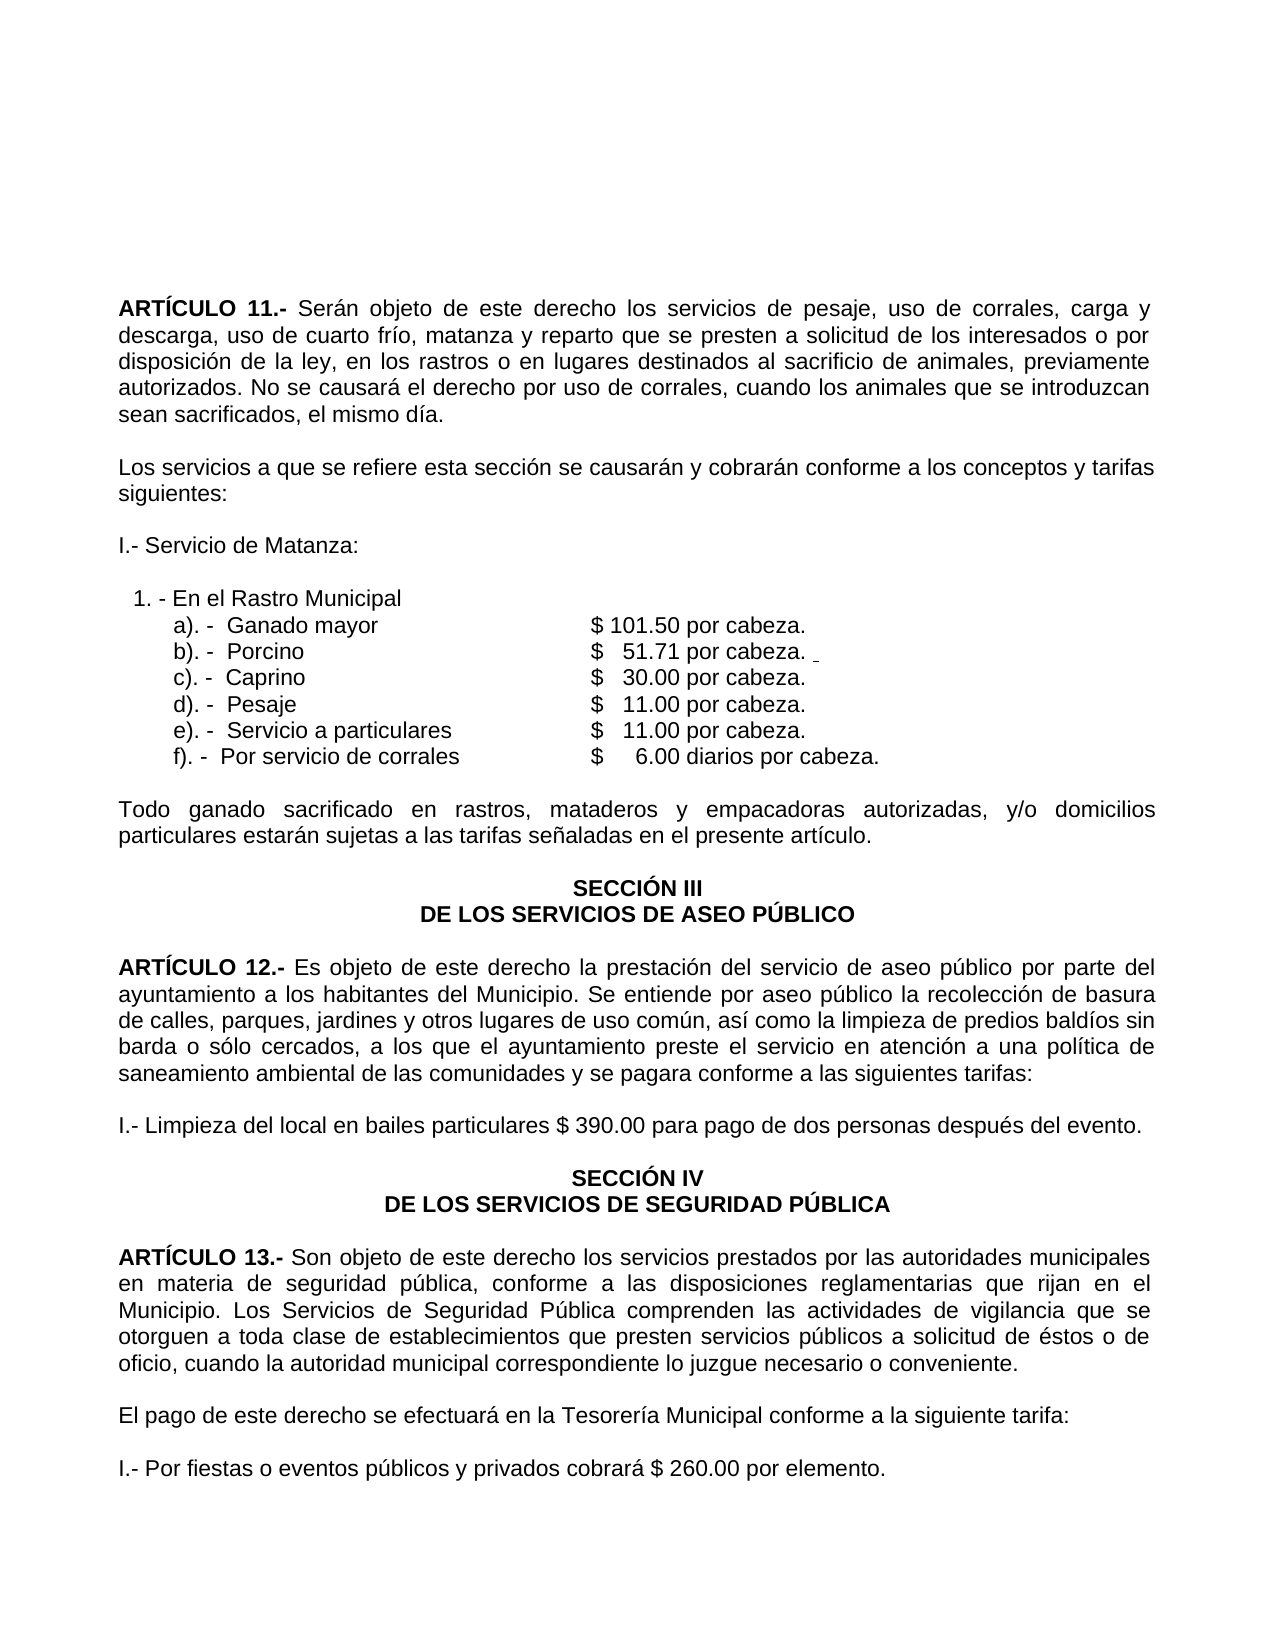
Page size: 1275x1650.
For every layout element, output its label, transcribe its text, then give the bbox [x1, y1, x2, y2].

text Todo ganado sacrificado en rastros, mataderos y empacadoras autorizadas, y/o domicilios particulares estarán sujetas a las tarifas señaladas en el presente artículo. [118, 796, 1157, 849]
text f). - Por servicio de corrales $ 6.00 diarios por cabeza. [148, 743, 1157, 770]
text DE LOS SERVICIOS DE SEGURIDAD PÚBLICA [118, 1191, 1157, 1218]
text El pago de este derecho se efectuará en la Tesorería Municipal conforme a la siguiente tarifa: [118, 1402, 1152, 1428]
text ARTÍCULO 13.- Son objeto de este derecho los servicios prestados por las autoridades municipales en materia de seguridad pública, conforme a las disposiciones reglamentarias que rijan en el Municipio. Los Servicios de Seguridad Pública comprenden las actividades de vigilancia que se otorguen a toda clase de establecimientos que presten servicios públicos a solicitud de éstos o de oficio, cuando la autoridad municipal correspondiente lo juzgue necesario o conveniente. [118, 1244, 1152, 1376]
text c). - Caprino $ 30.00 por cabeza. [148, 664, 1157, 691]
text b). - Porcino $ 51.71 por cabeza. [148, 638, 1157, 664]
text SECCIÓN III [118, 875, 1157, 901]
text I.- Limpieza del local en bailes particulares $ 390.00 para pago de dos personas después del evento. [118, 1112, 1157, 1139]
text I.- Por fiestas o eventos públicos y privados cobrará $ 260.00 por elemento. [118, 1455, 1152, 1481]
text d). - Pesaje $ 11.00 por cabeza. [148, 691, 1157, 717]
text DE LOS SERVICIOS DE ASEO PÚBLICO [118, 901, 1157, 928]
text ARTÍCULO 11.- Serán objeto de este derecho los servicios de pesaje, uso de corrales, carga y descarga, uso de cuarto frío, matanza y reparto que se presten a solicitud de los interesados o por disposición de la ley, en los rastros o en lugares destinados al sacrificio de animales, previamente autorizados. No se causará el derecho por uso de corrales, cuando los animales que se introduzcan sean sacrificados, el mismo día. [118, 295, 1152, 427]
text I.- Servicio de Matanza: [118, 532, 1157, 559]
text 1. - En el Rastro Municipal [118, 585, 1157, 612]
text a). - Ganado mayor $ 101.50 por cabeza. [148, 612, 1157, 638]
text Los servicios a que se refiere esta sección se causarán y cobrarán conforme a los conceptos y tarifas siguientes: [118, 453, 1157, 506]
text SECCIÓN IV [118, 1165, 1157, 1191]
text ARTÍCULO 12.- Es objeto de este derecho la prestación del servicio de aseo público por parte del ayuntamiento a los habitantes del Municipio. Se entiende por aseo público la recolección de basura de calles, parques, jardines y otros lugares de uso común, así como la limpieza de predios baldíos sin barda o sólo cercados, a los que el ayuntamiento preste el servicio en atención a una política de saneamiento ambiental de las comunidades y se pagara conforme a las siguientes tarifas: [118, 954, 1157, 1086]
text e). - Servicio a particulares $ 11.00 por cabeza. [148, 717, 1157, 743]
